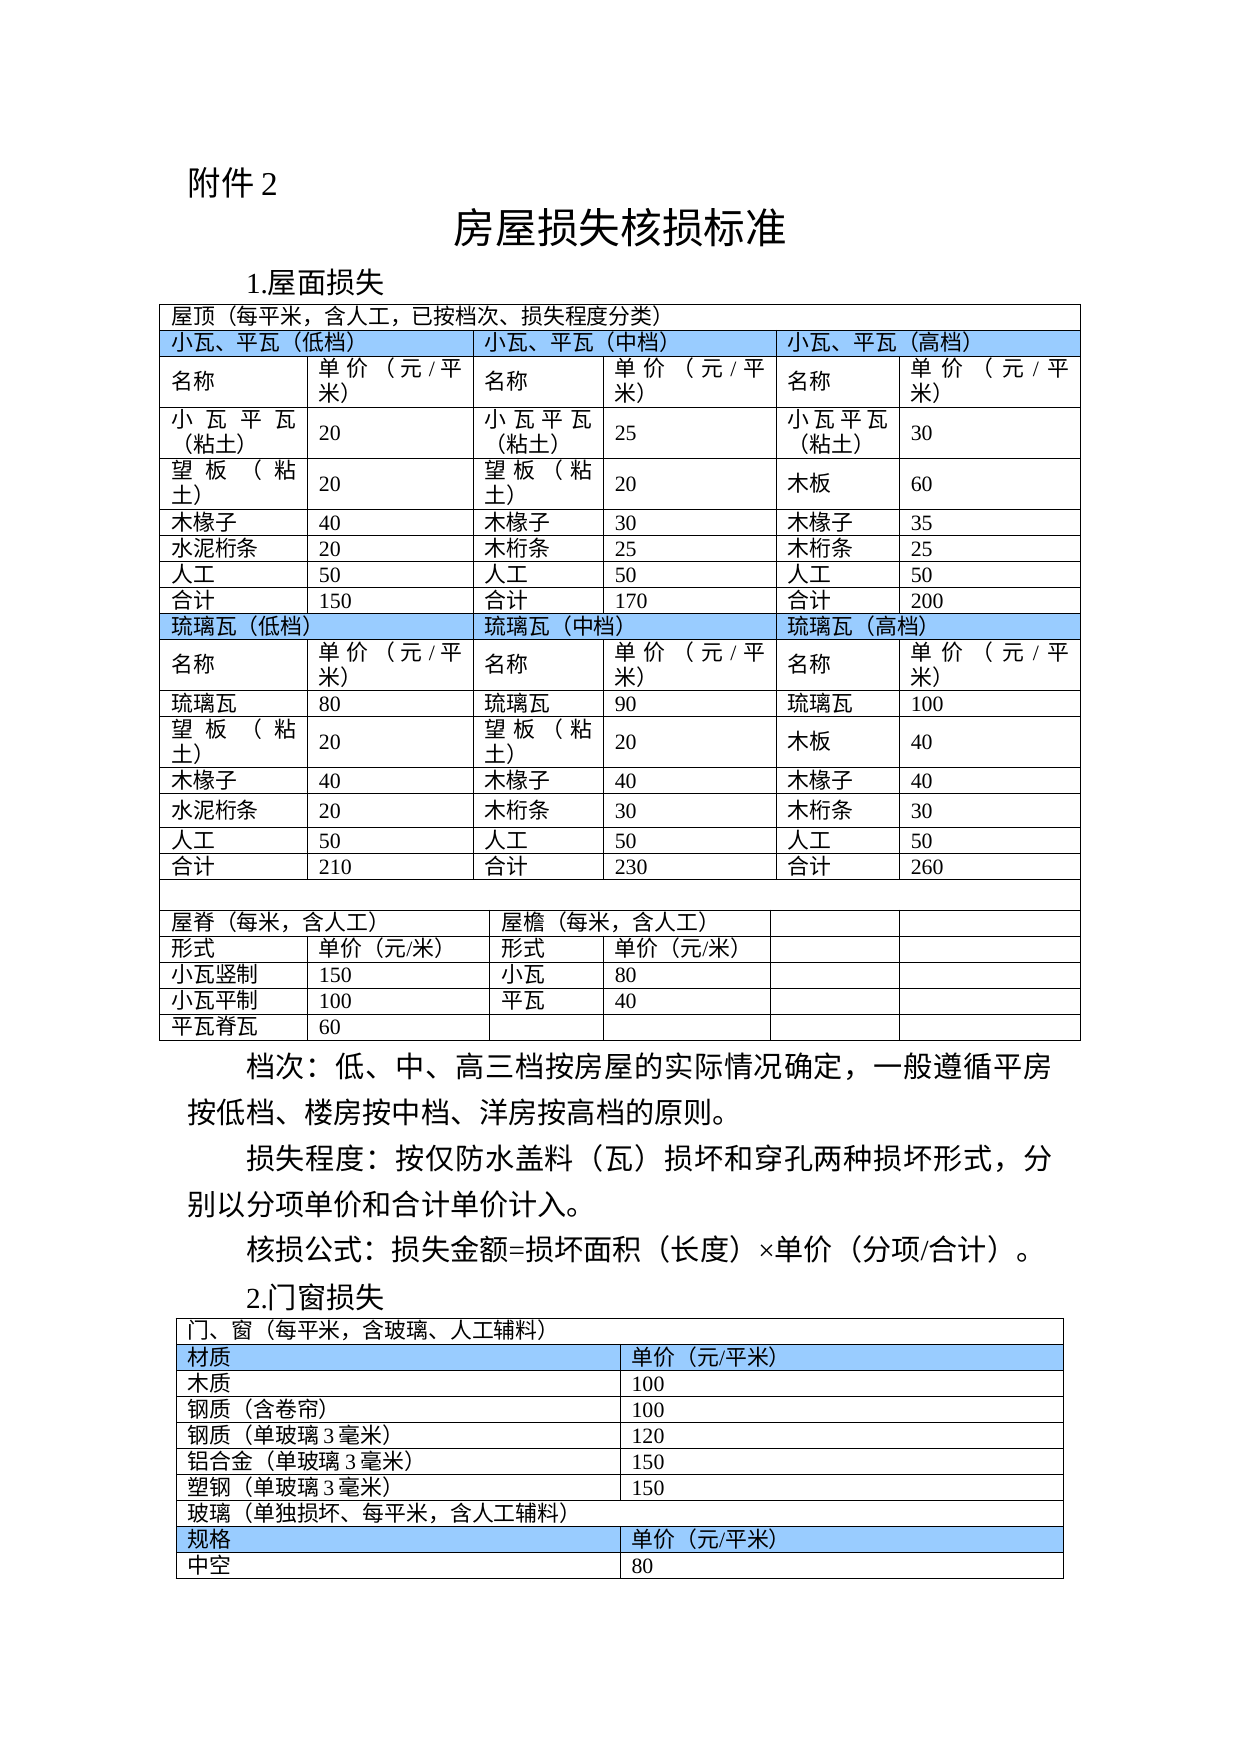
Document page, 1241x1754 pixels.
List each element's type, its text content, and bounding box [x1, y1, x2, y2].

table_cell 40 [308, 768, 473, 793]
table_cell 210 [308, 854, 473, 879]
table_cell 塑钢（单玻璃3毫米） [177, 1475, 620, 1500]
table_cell [771, 911, 899, 936]
table_cell [771, 989, 899, 1014]
table_cell 人工 [160, 828, 307, 853]
table_cell 200 [900, 588, 1080, 613]
text 核损公式：损失金额=损坏面积（长度）×单价（分项/合计）。 [187, 1224, 1053, 1270]
table_cell 名称 [160, 640, 307, 690]
table_cell 40 [900, 717, 1080, 767]
text 附件2 [187, 162, 1053, 204]
table_cell 单价（元/平米） [308, 357, 473, 407]
table_cell 100 [621, 1371, 1063, 1396]
table_cell 120 [621, 1423, 1063, 1448]
table_cell 琉璃瓦（中档） [474, 614, 776, 639]
table_cell 名称 [474, 640, 603, 690]
table_cell 人工 [474, 828, 603, 853]
table_cell 90 [604, 691, 776, 716]
table_cell 50 [900, 828, 1080, 853]
table_cell 25 [604, 536, 776, 561]
table_cell [490, 1015, 603, 1040]
table_cell 木椽子 [474, 768, 603, 793]
table_cell 合计 [777, 588, 899, 613]
table_cell 100 [621, 1397, 1063, 1422]
table_cell 40 [308, 510, 473, 535]
table_cell 小瓦平制 [160, 989, 307, 1014]
table_cell 小瓦平瓦（粘土） [777, 408, 899, 458]
table_cell 木板 [777, 459, 899, 509]
table_cell 30 [604, 510, 776, 535]
table_cell 名称 [474, 357, 603, 407]
table_cell 名称 [160, 357, 307, 407]
table_cell 木椽子 [777, 510, 899, 535]
table_cell 单价（元/平米） [621, 1345, 1063, 1370]
table_cell 20 [308, 459, 473, 509]
table_cell 木椽子 [160, 510, 307, 535]
table_cell 单价（元/平米） [621, 1527, 1063, 1552]
table_cell 小瓦平瓦（粘土） [474, 408, 603, 458]
text 2.门窗损失 [187, 1270, 1053, 1318]
text 损失程度：按仅防水盖料（瓦）损坏和穿孔两种损坏形式，分别以分项单价和合计单价计入。 [187, 1132, 1053, 1224]
table_cell 琉璃瓦（高档） [777, 614, 1080, 639]
table_cell 25 [604, 408, 776, 458]
table_cell 230 [604, 854, 776, 879]
table_cell 小瓦、平瓦（中档） [474, 331, 776, 356]
table_cell 木椽子 [474, 510, 603, 535]
table_cell 规格 [177, 1527, 620, 1552]
table_cell 60 [900, 459, 1080, 509]
table_cell [771, 1015, 899, 1040]
table_cell 望板（粘土） [160, 717, 307, 767]
table_cell 20 [604, 459, 776, 509]
table_cell 合计 [474, 854, 603, 879]
table_cell 50 [308, 562, 473, 587]
table_cell 铝合金（单玻璃3毫米） [177, 1449, 620, 1474]
table_cell 80 [308, 691, 473, 716]
table_cell 钢质（单玻璃3毫米） [177, 1423, 620, 1448]
table_cell 木板 [777, 717, 899, 767]
table_cell 50 [604, 562, 776, 587]
table_cell 20 [308, 408, 473, 458]
table_cell 木质 [177, 1371, 620, 1396]
table_cell 30 [900, 794, 1080, 827]
table_cell 名称 [777, 357, 899, 407]
table_cell 小瓦、平瓦（低档） [160, 331, 473, 356]
table_cell [900, 989, 1080, 1014]
table_cell 150 [308, 963, 489, 988]
table_cell 合计 [777, 854, 899, 879]
table_cell 单价（元/平米） [900, 640, 1080, 690]
table_cell 形式 [160, 937, 307, 962]
table_cell 人工 [474, 562, 603, 587]
table_cell 木桁条 [474, 536, 603, 561]
text 1.屋面损失 [187, 254, 1053, 304]
table_cell 琉璃瓦 [777, 691, 899, 716]
table_cell 150 [621, 1475, 1063, 1500]
table_cell 琉璃瓦 [474, 691, 603, 716]
table_cell 琉璃瓦 [160, 691, 307, 716]
table_cell 钢质（含卷帘） [177, 1397, 620, 1422]
table_cell 望板（粘土） [160, 459, 307, 509]
table_cell 玻璃（单独损坏、每平米，含人工辅料） [177, 1501, 1063, 1526]
table_cell 屋脊（每米，含人工） [160, 911, 489, 936]
table_cell 50 [308, 828, 473, 853]
table_cell 人工 [160, 562, 307, 587]
table_cell 20 [308, 794, 473, 827]
table_cell 形式 [490, 937, 603, 962]
table_cell 人工 [777, 562, 899, 587]
table_cell 望板（粘土） [474, 717, 603, 767]
table_cell 平瓦 [490, 989, 603, 1014]
table_cell 望板（粘土） [474, 459, 603, 509]
table_cell [604, 1015, 770, 1040]
table_cell 35 [900, 510, 1080, 535]
table_cell 40 [900, 768, 1080, 793]
table_cell 260 [900, 854, 1080, 879]
table_cell 平瓦脊瓦 [160, 1015, 307, 1040]
table_cell 小瓦竖制 [160, 963, 307, 988]
table_cell 30 [604, 794, 776, 827]
table_cell 50 [604, 828, 776, 853]
table_cell [160, 880, 1080, 909]
table_cell [900, 911, 1080, 936]
table_cell 水泥桁条 [160, 536, 307, 561]
table_cell 60 [308, 1015, 489, 1040]
table_cell 小瓦、平瓦（高档） [777, 331, 1080, 356]
table_cell 单价（元/米） [308, 937, 489, 962]
table_cell 150 [621, 1449, 1063, 1474]
table_cell 170 [604, 588, 776, 613]
table_cell [900, 937, 1080, 962]
text 档次：低、中、高三档按房屋的实际情况确定，一般遵循平房按低档、楼房按中档、洋房按高档的原则。 [187, 1041, 1053, 1132]
table_cell 人工 [777, 828, 899, 853]
table_cell 单价（元/平米） [900, 357, 1080, 407]
table_cell [900, 1015, 1080, 1040]
table_cell [771, 937, 899, 962]
table_cell 屋檐（每米，含人工） [490, 911, 770, 936]
table_cell 25 [900, 536, 1080, 561]
table_cell 名称 [777, 640, 899, 690]
table_cell 100 [900, 691, 1080, 716]
table_cell 水泥桁条 [160, 794, 307, 827]
text 房屋损失核损标准 [187, 204, 1053, 254]
table_cell 琉璃瓦（低档） [160, 614, 473, 639]
table_cell 50 [900, 562, 1080, 587]
table_cell 单价（元/米） [604, 937, 770, 962]
table_cell 木桁条 [777, 794, 899, 827]
table_cell 20 [308, 536, 473, 561]
table_cell 20 [308, 717, 473, 767]
table_cell 20 [604, 717, 776, 767]
table_cell 小瓦平瓦（粘土） [160, 408, 307, 458]
table_cell 30 [900, 408, 1080, 458]
table_cell 40 [604, 768, 776, 793]
table_header 屋顶（每平米，含人工，已按档次、损失程度分类） [160, 305, 1080, 330]
table_cell 合计 [160, 588, 307, 613]
table_cell [900, 963, 1080, 988]
table_header 门、窗（每平米，含玻璃、人工辅料） [177, 1319, 1063, 1344]
table_cell 单价（元/平米） [604, 357, 776, 407]
table_cell 80 [604, 963, 770, 988]
table_cell 合计 [474, 588, 603, 613]
table_cell 木桁条 [777, 536, 899, 561]
table_cell 单价（元/平米） [604, 640, 776, 690]
table_cell 合计 [160, 854, 307, 879]
table_cell 木桁条 [474, 794, 603, 827]
table_cell 材质 [177, 1345, 620, 1370]
table_cell 80 [621, 1553, 1063, 1578]
table_cell 小瓦 [490, 963, 603, 988]
table_cell 木椽子 [160, 768, 307, 793]
table_cell 150 [308, 588, 473, 613]
table_cell 单价（元/平米） [308, 640, 473, 690]
table_cell 中空 [177, 1553, 620, 1578]
table_cell 木椽子 [777, 768, 899, 793]
table_cell 40 [604, 989, 770, 1014]
table_cell 100 [308, 989, 489, 1014]
table_cell [771, 963, 899, 988]
